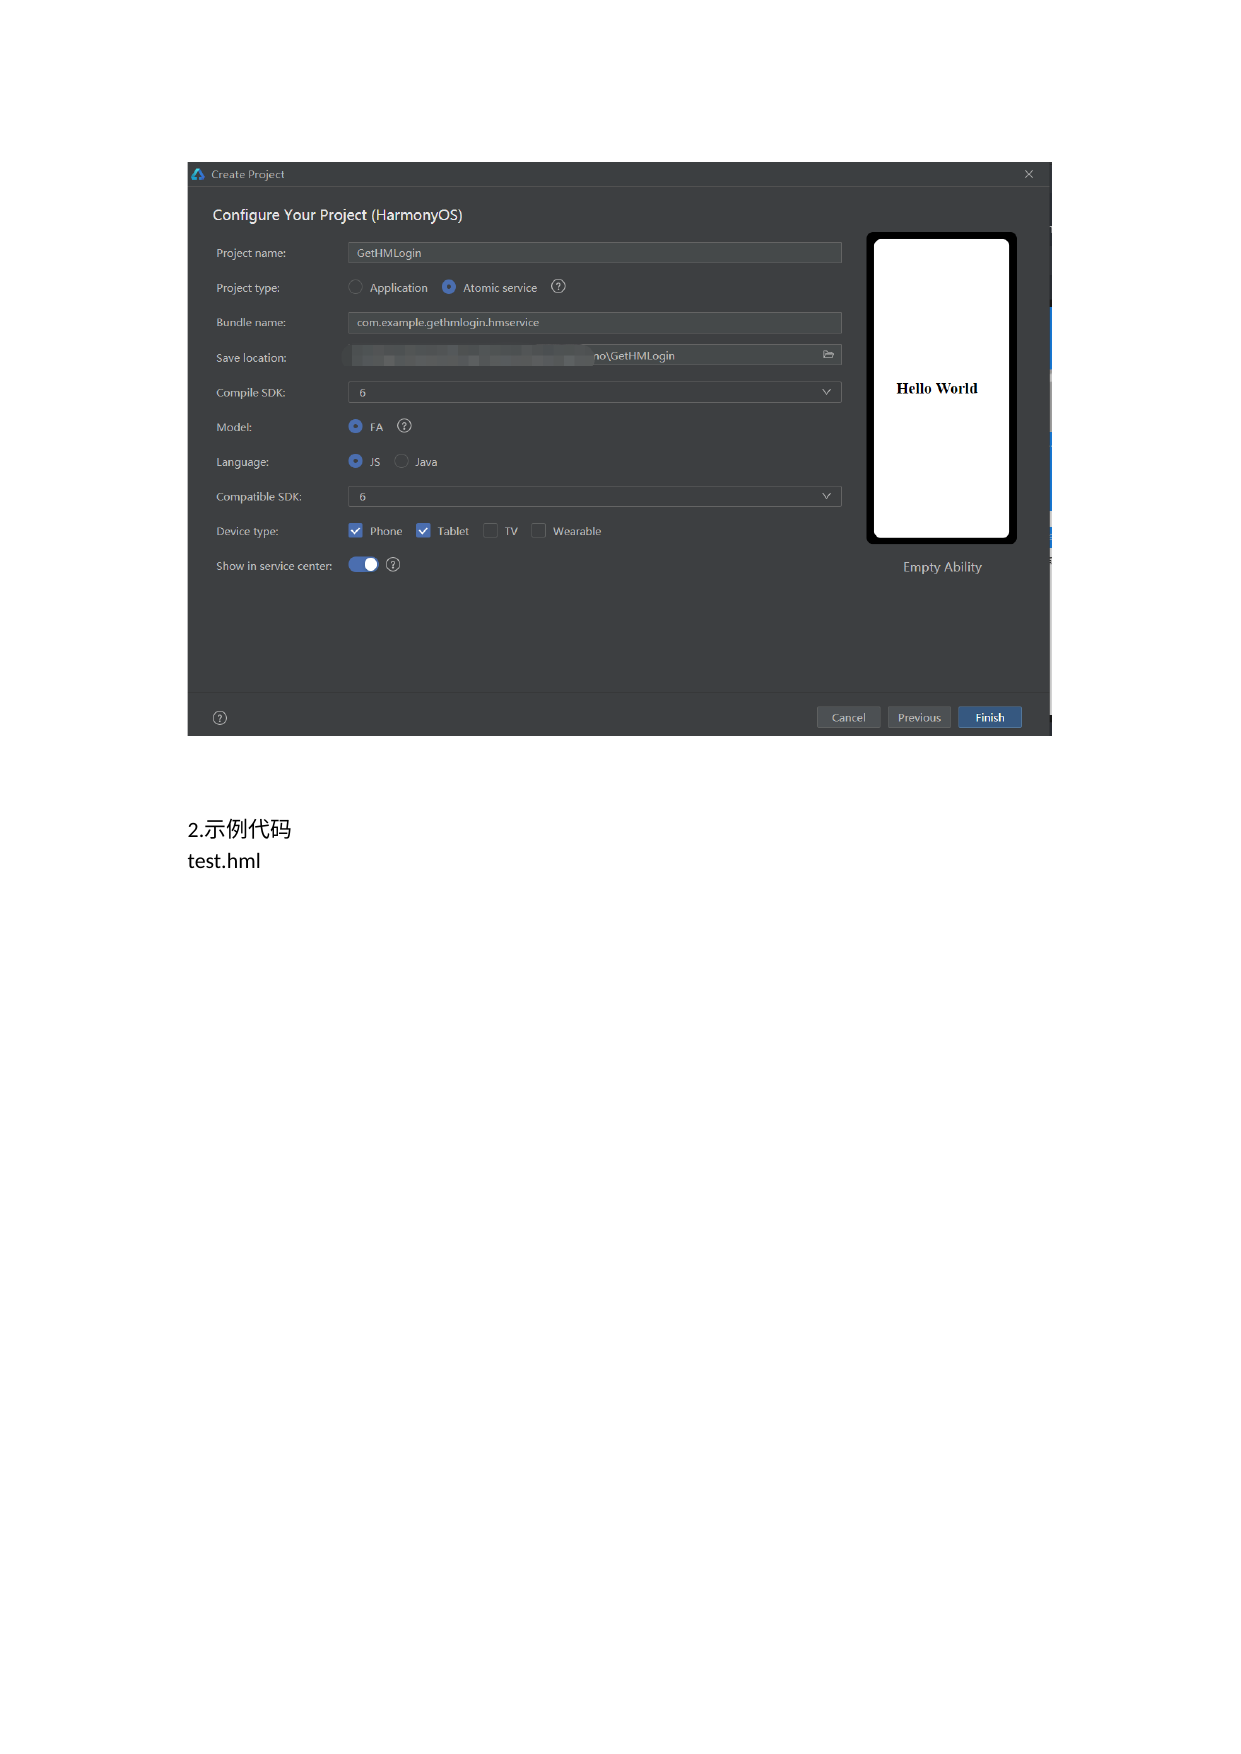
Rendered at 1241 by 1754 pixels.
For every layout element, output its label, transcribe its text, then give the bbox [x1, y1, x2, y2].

text test.hml [187, 844, 1053, 877]
text 2.示例代码 [187, 812, 1053, 844]
picture [187, 162, 1052, 736]
